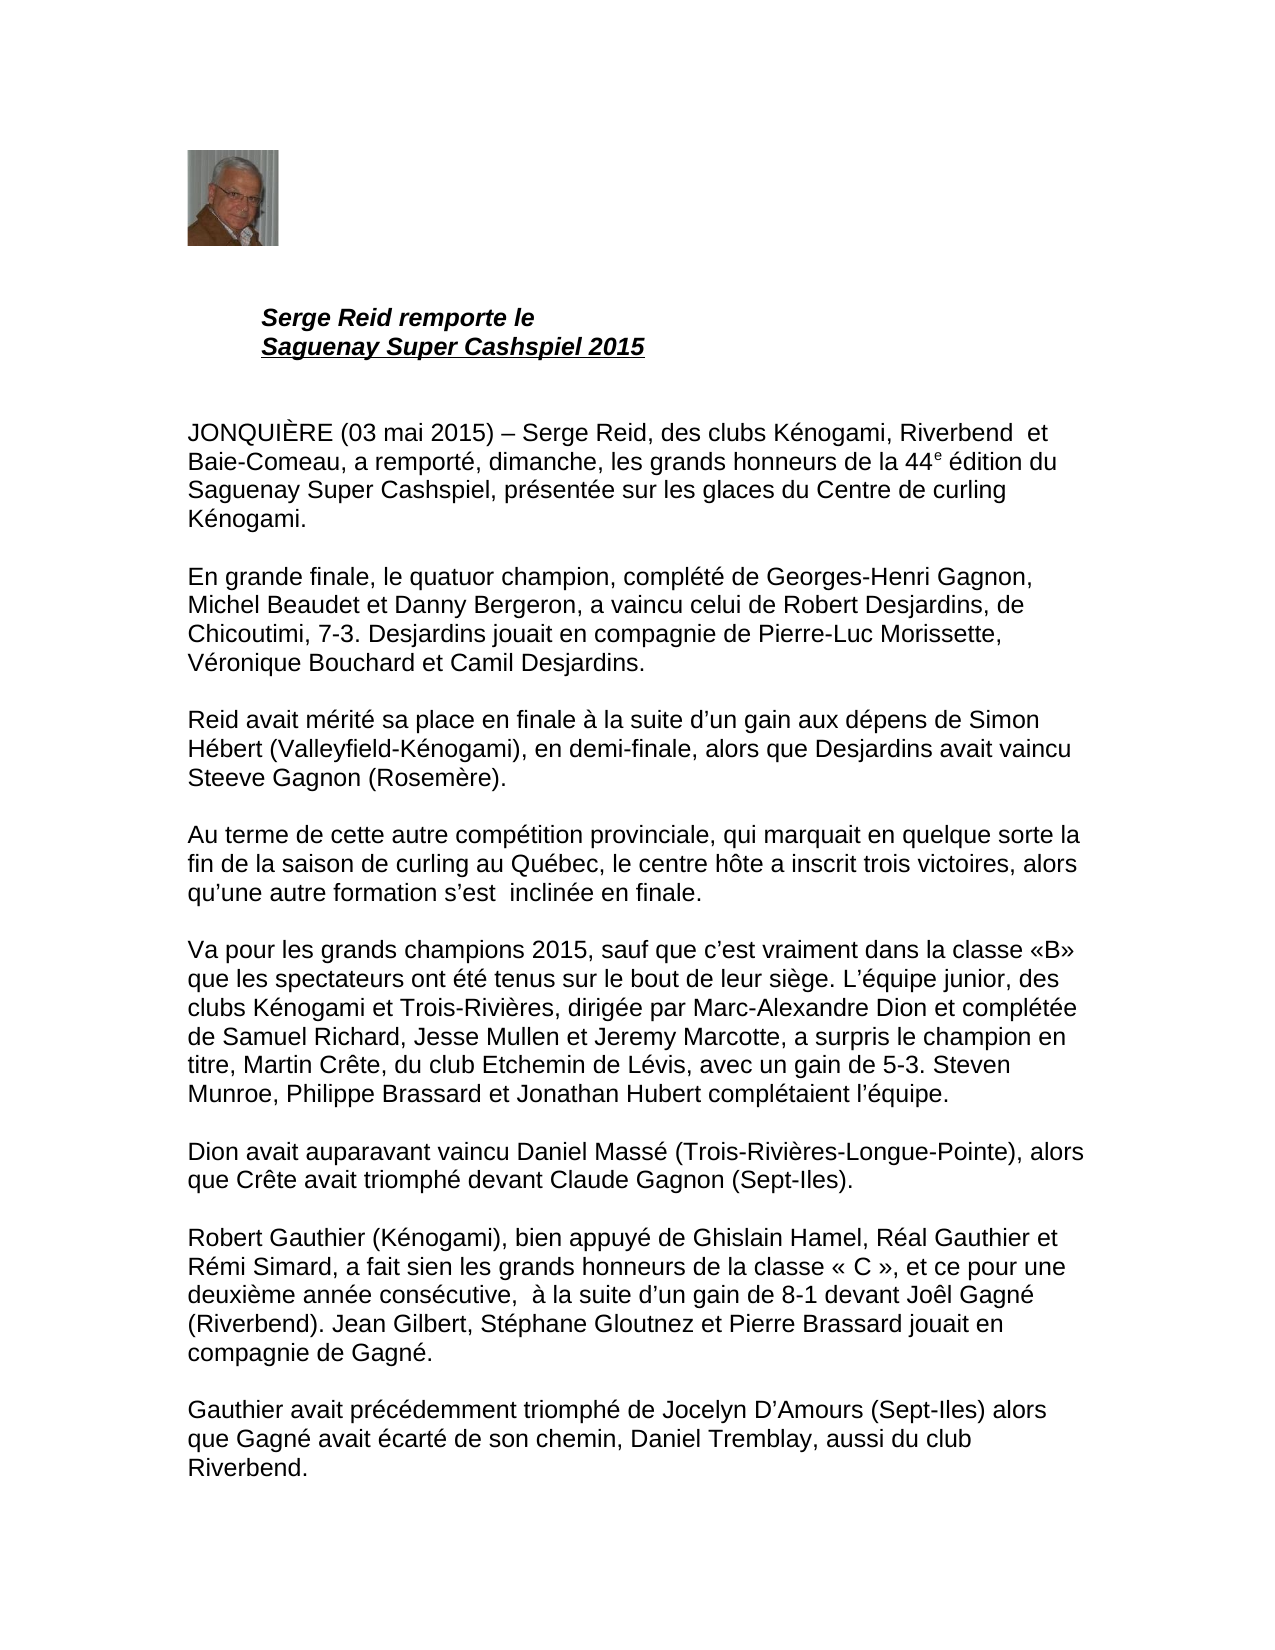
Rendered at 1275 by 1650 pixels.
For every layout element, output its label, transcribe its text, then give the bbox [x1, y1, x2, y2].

text En grande finale, le quatuor champion, complété de Georges-Henri Gagnon, Michel Beaudet et Danny Bergeron, a vaincu celui de Robert Desjardins, de Chicoutimi, 7-3. Desjardins jouait en compagnie de Pierre-Luc Morissette, Véronique Bouchard et Camil Desjardins. [187, 562, 1087, 677]
text Robert Gauthier (Kénogami), bien appuyé de Ghislain Hamel, Réal Gauthier et Rémi Simard, a fait sien les grands honneurs de la classe « C », et ce pour une deuxième année consécutive, à la suite d’un gain de 8-1 devant Joêl Gagné (Riverbend). Jean Gilbert, Stéphane Gloutnez et Pierre Brassard jouait en compagnie de Gagné. [187, 1223, 1087, 1367]
text Gauthier avait précédemment triomphé de Jocelyn D’Amours (Sept-Iles) alors que Gagné avait écarté de son chemin, Daniel Tremblay, aussi du club Riverbend. [187, 1395, 1087, 1482]
text Va pour les grands champions 2015, sauf que c’est vraiment dans la classe «B» que les spectateurs ont été tenus sur le bout de leur siège. L’équipe junior, des clubs Kénogami et Trois-Rivières, dirigée par Marc-Alexandre Dion et complétée de Samuel Richard, Jesse Mullen et Jeremy Marcotte, a surpris le champion en titre, Martin Crête, du club Etchemin de Lévis, avec un gain de 5-3. Steven Munroe, Philippe Brassard et Jonathan Hubert complétaient l’équipe. [187, 935, 1087, 1108]
text Serge Reid remporte le [187, 303, 1087, 332]
text Reid avait mérité sa place en finale à la suite d’un gain aux dépens de Simon Hébert (Valleyfield-Kénogami), en demi-finale, alors que Desjardins avait vaincu Steeve Gagnon (Rosemère). [187, 705, 1087, 792]
text JONQUIÈRE (03 mai 2015) – Serge Reid, des clubs Kénogami, Riverbend et Baie-Comeau, a remporté, dimanche, les grands honneurs de la 44e édition du Saguenay Super Cashspiel, présentée sur les glaces du Centre de curling Kénogami. [187, 418, 1087, 533]
text Saguenay Super Cashspiel 2015 [187, 332, 1087, 360]
picture [187, 150, 279, 246]
text Au terme de cette autre compétition provinciale, qui marquait en quelque sorte la fin de la saison de curling au Québec, le centre hôte a inscrit trois victoires, alors qu’une autre formation s’est inclinée en finale. [187, 820, 1087, 907]
text Dion avait auparavant vaincu Daniel Massé (Trois-Rivières-Longue-Pointe), alors que Crête avait triomphé devant Claude Gagnon (Sept-Iles). [187, 1137, 1087, 1194]
